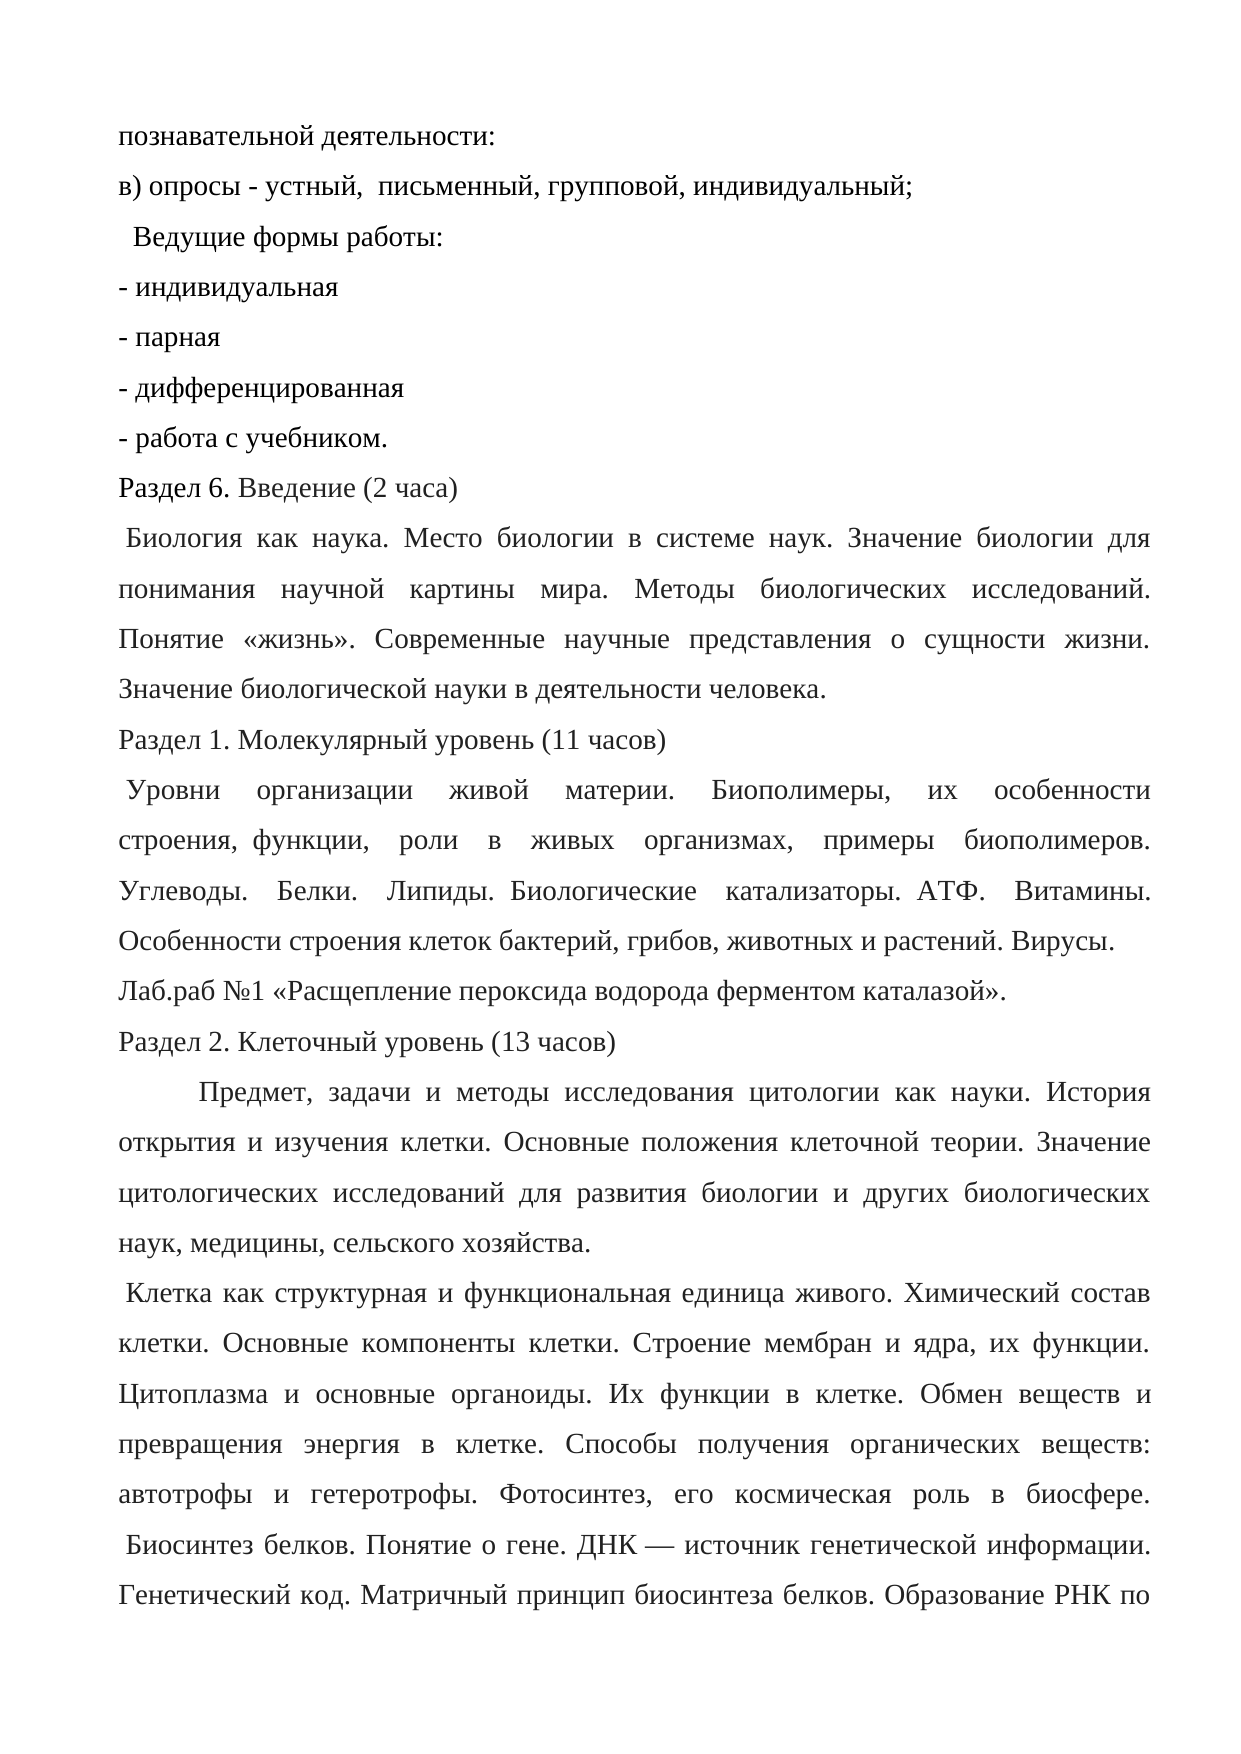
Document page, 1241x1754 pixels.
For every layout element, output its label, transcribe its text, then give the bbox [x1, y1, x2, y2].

text Предмет, задачи и методы исследования цитологии как науки. История открытия и изучения клетки. Основные положения клеточной теории. Значение цитологических исследований для развития биологии и других биологических наук, медицины, сельского хозяйства. [118, 1074, 1152, 1258]
text Раздел 1. Молекулярный уровень (11 часов) [118, 722, 1152, 755]
text Лаб.раб №1 «Расщепление пероксида водорода ферментом каталазой». [118, 973, 1152, 1007]
text Раздел 6. Введение (2 часа) [118, 470, 1152, 504]
text Биология как наука. Место биологии в системе наук. Значение биологии для понимания научной картины мира. Методы биологических исследований. Понятие «жизнь». Современные научные представления о сущности жизни. Значение биологической науки в деятельности человека. [118, 521, 1152, 705]
text Раздел 2. Клеточный уровень (13 часов) [118, 1024, 1152, 1057]
text - дифференцированная [118, 370, 1152, 403]
text - работа с учебником. [118, 420, 1152, 453]
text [118, 1275, 1152, 1611]
text - парная [118, 319, 1152, 353]
text Уровни организации живой материи. Биополимеры, их особенности строения, функции, роли в живых организмах, примеры биополимеров. Углеводы. Белки. Липиды. Биологические катализаторы. АТФ. Витамины. Особенности строения клеток бактерий, грибов, животных и растений. Вирусы. [118, 772, 1152, 957]
text познавательной деятельности: в) опросы - устный, письменный, групповой, индивидуальный; Ведущие формы работы: - индивидуальная [118, 118, 1152, 303]
